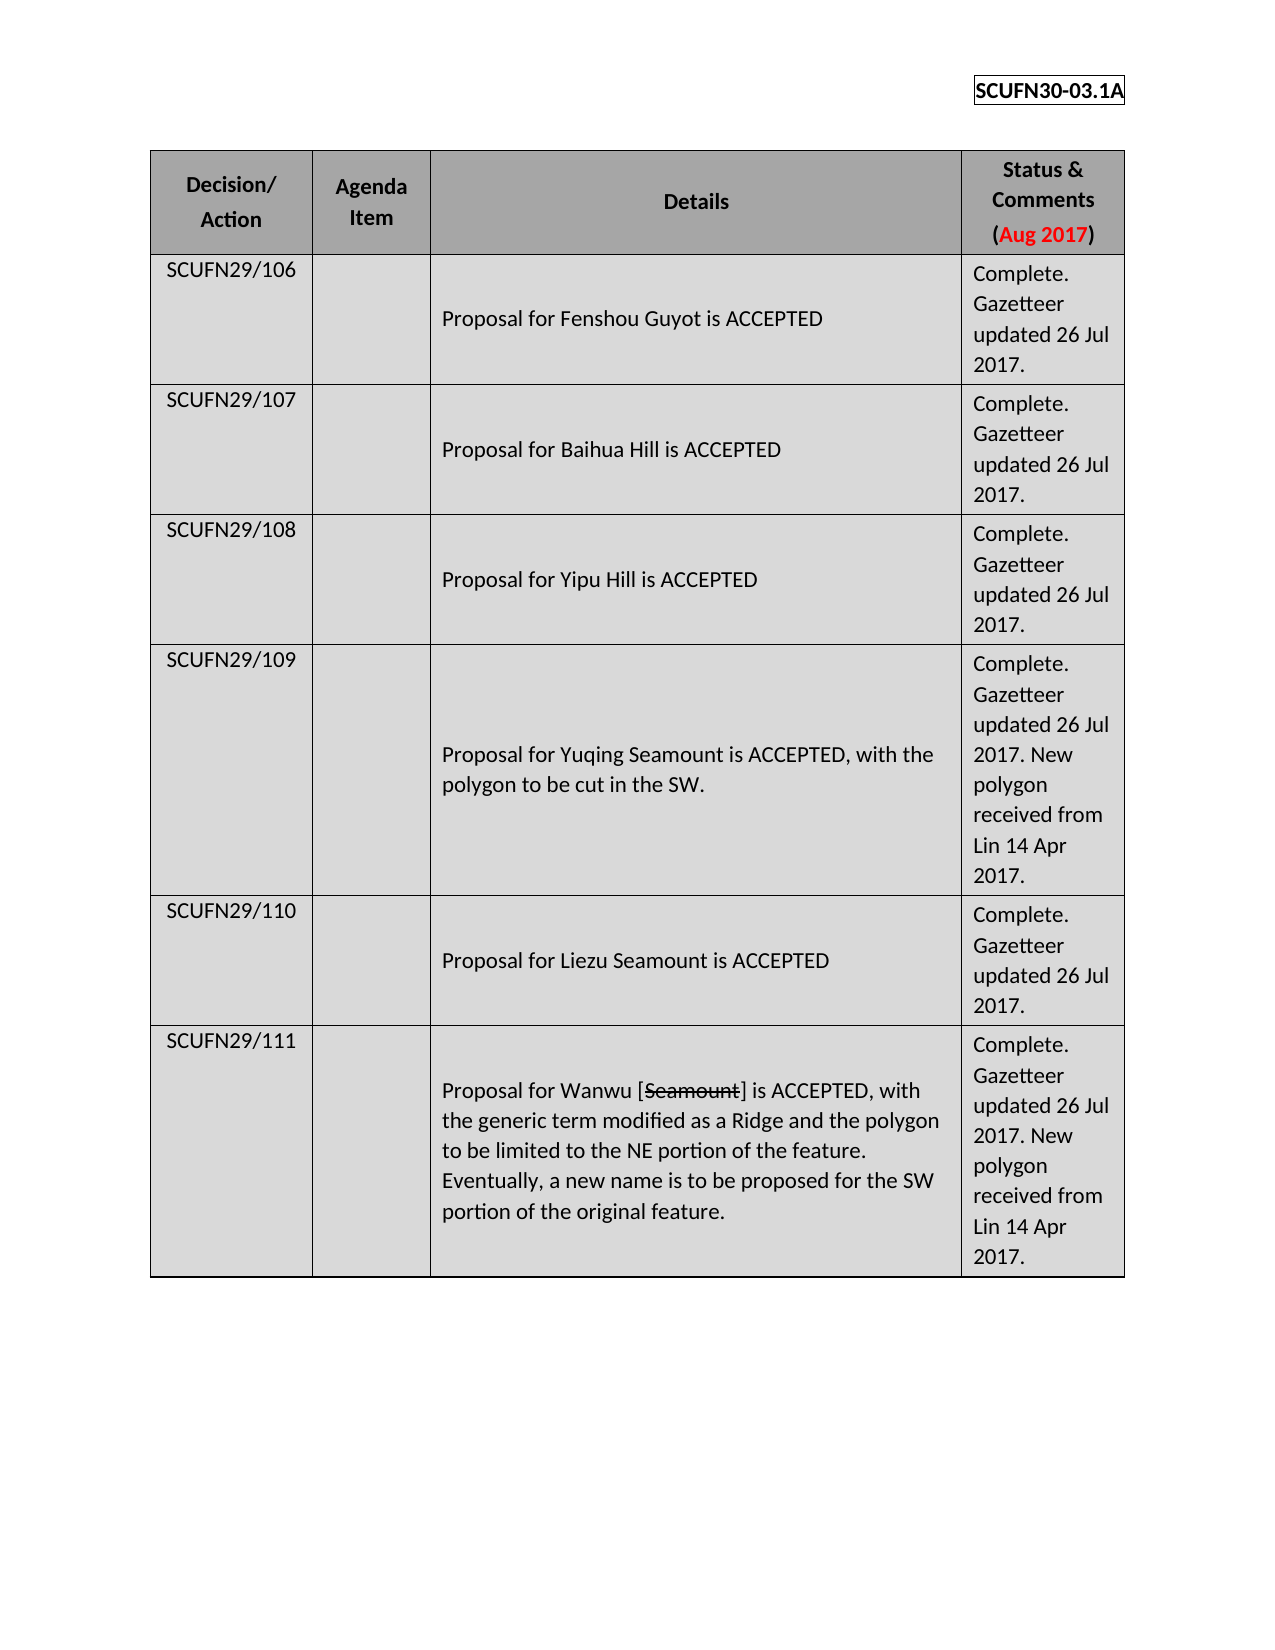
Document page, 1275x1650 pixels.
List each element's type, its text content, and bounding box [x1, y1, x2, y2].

table_cell Proposal for Fenshou Guyot is ACCEPTED [431, 255, 961, 384]
table_cell [313, 385, 430, 514]
table_cell SCUFN29/110 [151, 896, 312, 1025]
table_header Decision/ Action [151, 151, 312, 254]
table_cell Proposal for Yipu Hill is ACCEPTED [431, 515, 961, 644]
table_cell SCUFN29/107 [151, 385, 312, 514]
table_cell Proposal for Baihua Hill is ACCEPTED [431, 385, 961, 514]
table_cell SCUFN29/106 [151, 255, 312, 384]
table_cell SCUFN29/109 [151, 645, 312, 895]
table_cell [313, 896, 430, 1025]
table_cell Proposal for Liezu Seamount is ACCEPTED [431, 896, 961, 1025]
table_cell SCUFN29/108 [151, 515, 312, 644]
table_cell [313, 1026, 430, 1276]
table_cell Proposal for Wanwu [Seamount] is ACCEPTED, with the generic term modified as a Ridge and the polygon to be limited to the NE portion of the feature. Eventually, a new name is to be proposed for the SW portion of the original feature. [431, 1026, 961, 1276]
table_header Agenda Item [313, 151, 430, 254]
table_header Details [431, 151, 961, 254]
table_cell Complete. Gazetteer updated 26 Jul 2017. New polygon received from Lin 14 Apr 2017. [962, 1026, 1124, 1276]
table_header Status & Comments (Aug 2017) [962, 151, 1124, 254]
table_cell [313, 255, 430, 384]
table_cell Complete. Gazetteer updated 26 Jul 2017. New polygon received from Lin 14 Apr 2017. [962, 645, 1124, 895]
table_cell Proposal for Yuqing Seamount is ACCEPTED, with the polygon to be cut in the SW. [431, 645, 961, 895]
table_cell Complete. Gazetteer updated 26 Jul 2017. [962, 515, 1124, 644]
table_cell Complete. Gazetteer updated 26 Jul 2017. [962, 896, 1124, 1025]
table_cell [313, 515, 430, 644]
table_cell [962, 255, 1124, 384]
table_cell Complete. Gazetteer updated 26 Jul 2017. [962, 385, 1124, 514]
table_cell SCUFN29/111 [151, 1026, 312, 1276]
table_cell [313, 645, 430, 895]
